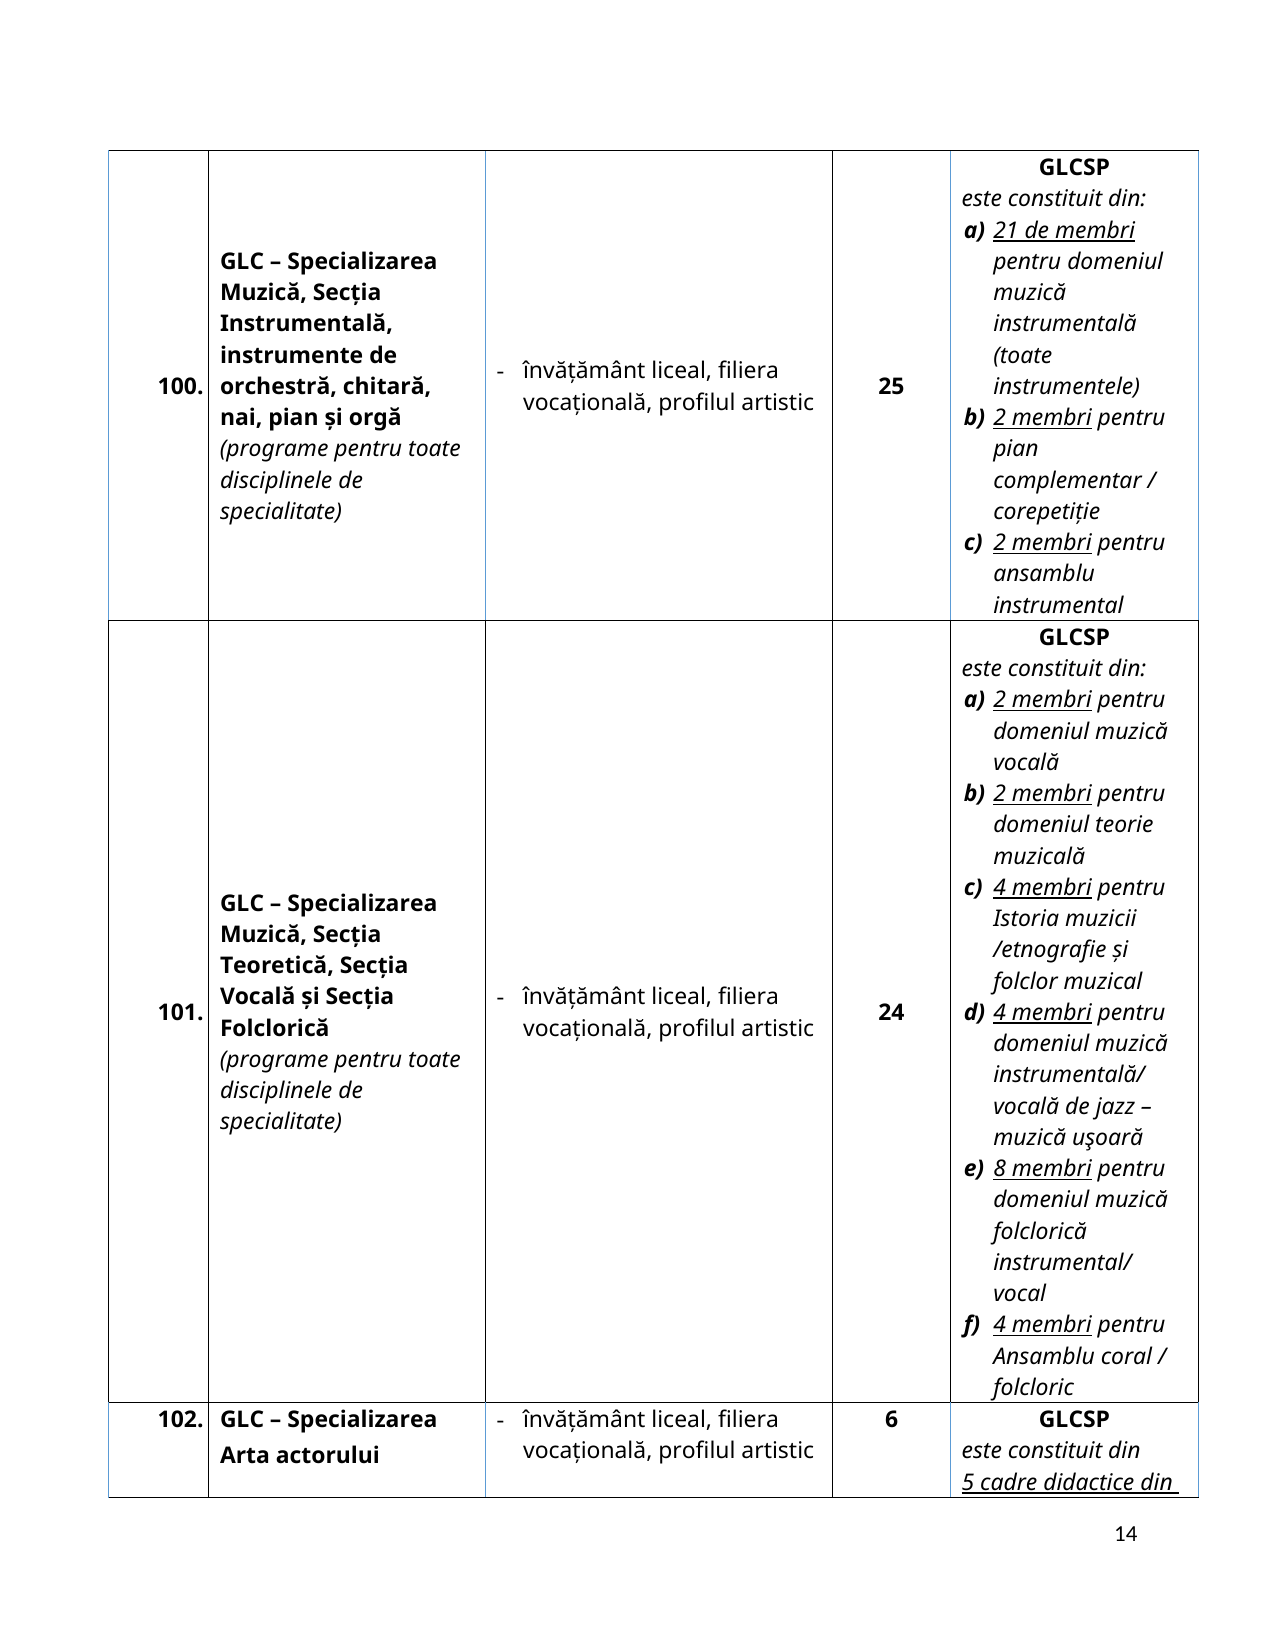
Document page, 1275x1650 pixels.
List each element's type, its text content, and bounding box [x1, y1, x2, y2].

table_cell GLC – Specializarea Muzică, Secția Teoretică, Secția Vocală și Secția Folclorică (programe pentru toate disciplinele de specialitate) [209, 621, 485, 1402]
table_cell [109, 151, 208, 620]
table_cell GLCSP este constituit din: 2 membri pentru domeniul muzică vocală 2 membri pentru domeniul teorie muzicală 4 membri pentru Istoria muzicii /etnografie și folclor muzical 4 membri pentru domeniul muzică instrumentală/ vocală de jazz – muzică uşoară 8 membri pentru domeniul muzică folclorică instrumental/ vocal 4 membri pentru Ansamblu coral / folcloric [951, 621, 1198, 1402]
table_cell 6 [833, 1403, 950, 1497]
table_cell GLC – Specializarea Muzică, Secția Instrumentală, instrumente de orchestră, chitară, nai, pian și orgă (programe pentru toate disciplinele de specialitate) [209, 151, 485, 620]
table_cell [209, 1403, 485, 1497]
table_cell [109, 1403, 208, 1497]
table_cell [486, 1403, 832, 1497]
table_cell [951, 1403, 1198, 1497]
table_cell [486, 151, 832, 620]
table_cell 25 [833, 151, 950, 620]
table_cell 24 [833, 621, 950, 1402]
table_cell învățământ liceal, filiera vocațională, profilul artistic [486, 621, 832, 1402]
table_cell GLCSP este constituit din: 21 de membri pentru domeniul muzică instrumentală (toate instrumentele) 2 membri pentru pian complementar / corepetiție 2 membri pentru ansamblu instrumental [951, 151, 1198, 620]
table_cell [109, 621, 208, 1402]
